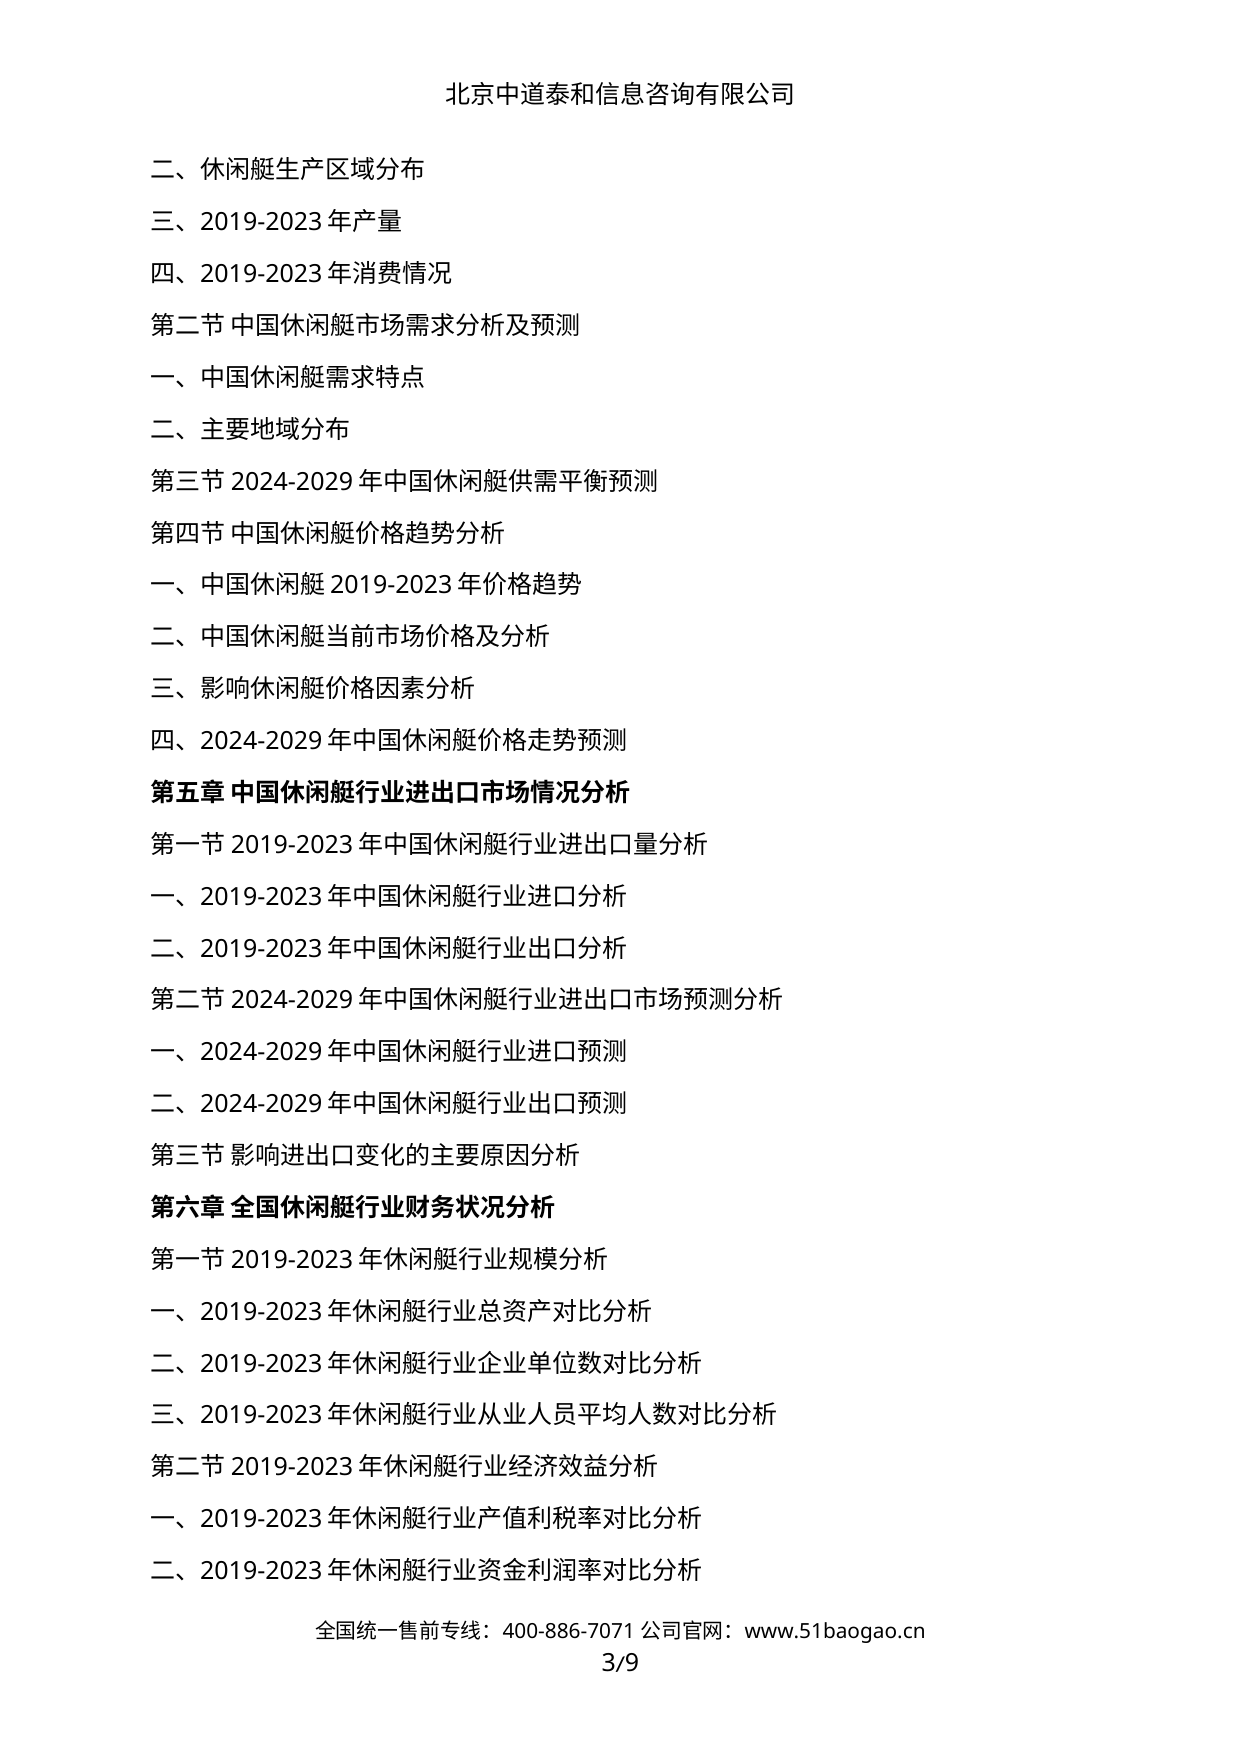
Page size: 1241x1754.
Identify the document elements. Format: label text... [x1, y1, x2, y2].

text 第一节 2019-2023年中国休闲艇行业进出口量分析 [150, 824, 1090, 861]
text 二、休闲艇生产区域分布 [150, 150, 1090, 186]
text 二、主要地域分布 [150, 409, 1090, 446]
text 第三节 2024-2029年中国休闲艇供需平衡预测 [150, 461, 1090, 497]
text 一、2019-2023年中国休闲艇行业进口分析 [150, 876, 1090, 912]
text 第一节 2019-2023年休闲艇行业规模分析 [150, 1239, 1090, 1276]
text 二、中国休闲艇当前市场价格及分析 [150, 617, 1090, 653]
text 四、2024-2029年中国休闲艇价格走势预测 [150, 721, 1090, 757]
text 一、2024-2029年中国休闲艇行业进口预测 [150, 1032, 1090, 1068]
text 第三节 影响进出口变化的主要原因分析 [150, 1136, 1090, 1172]
text 第六章 全国休闲艇行业财务状况分析 [150, 1187, 1090, 1224]
text 二、2019-2023年中国休闲艇行业出口分析 [150, 928, 1090, 964]
text 四、2019-2023年消费情况 [150, 254, 1090, 290]
text 第五章 中国休闲艇行业进出口市场情况分析 [150, 772, 1090, 809]
text 二、2019-2023年休闲艇行业企业单位数对比分析 [150, 1343, 1090, 1379]
text 一、中国休闲艇需求特点 [150, 357, 1090, 394]
text 第二节 2019-2023年休闲艇行业经济效益分析 [150, 1447, 1090, 1483]
text 二、2024-2029年中国休闲艇行业出口预测 [150, 1084, 1090, 1120]
text 三、影响休闲艇价格因素分析 [150, 669, 1090, 705]
text 一、中国休闲艇2019-2023年价格趋势 [150, 565, 1090, 601]
text 第四节 中国休闲艇价格趋势分析 [150, 513, 1090, 549]
text 一、2019-2023年休闲艇行业总资产对比分析 [150, 1291, 1090, 1327]
text 三、2019-2023年产量 [150, 202, 1090, 238]
text 第二节 2024-2029年中国休闲艇行业进出口市场预测分析 [150, 980, 1090, 1016]
text 第二节 中国休闲艇市场需求分析及预测 [150, 306, 1090, 342]
text 三、2019-2023年休闲艇行业从业人员平均人数对比分析 [150, 1395, 1090, 1431]
text 一、2019-2023年休闲艇行业产值利税率对比分析 [150, 1499, 1090, 1535]
text 二、2019-2023年休闲艇行业资金利润率对比分析 [150, 1551, 1090, 1587]
